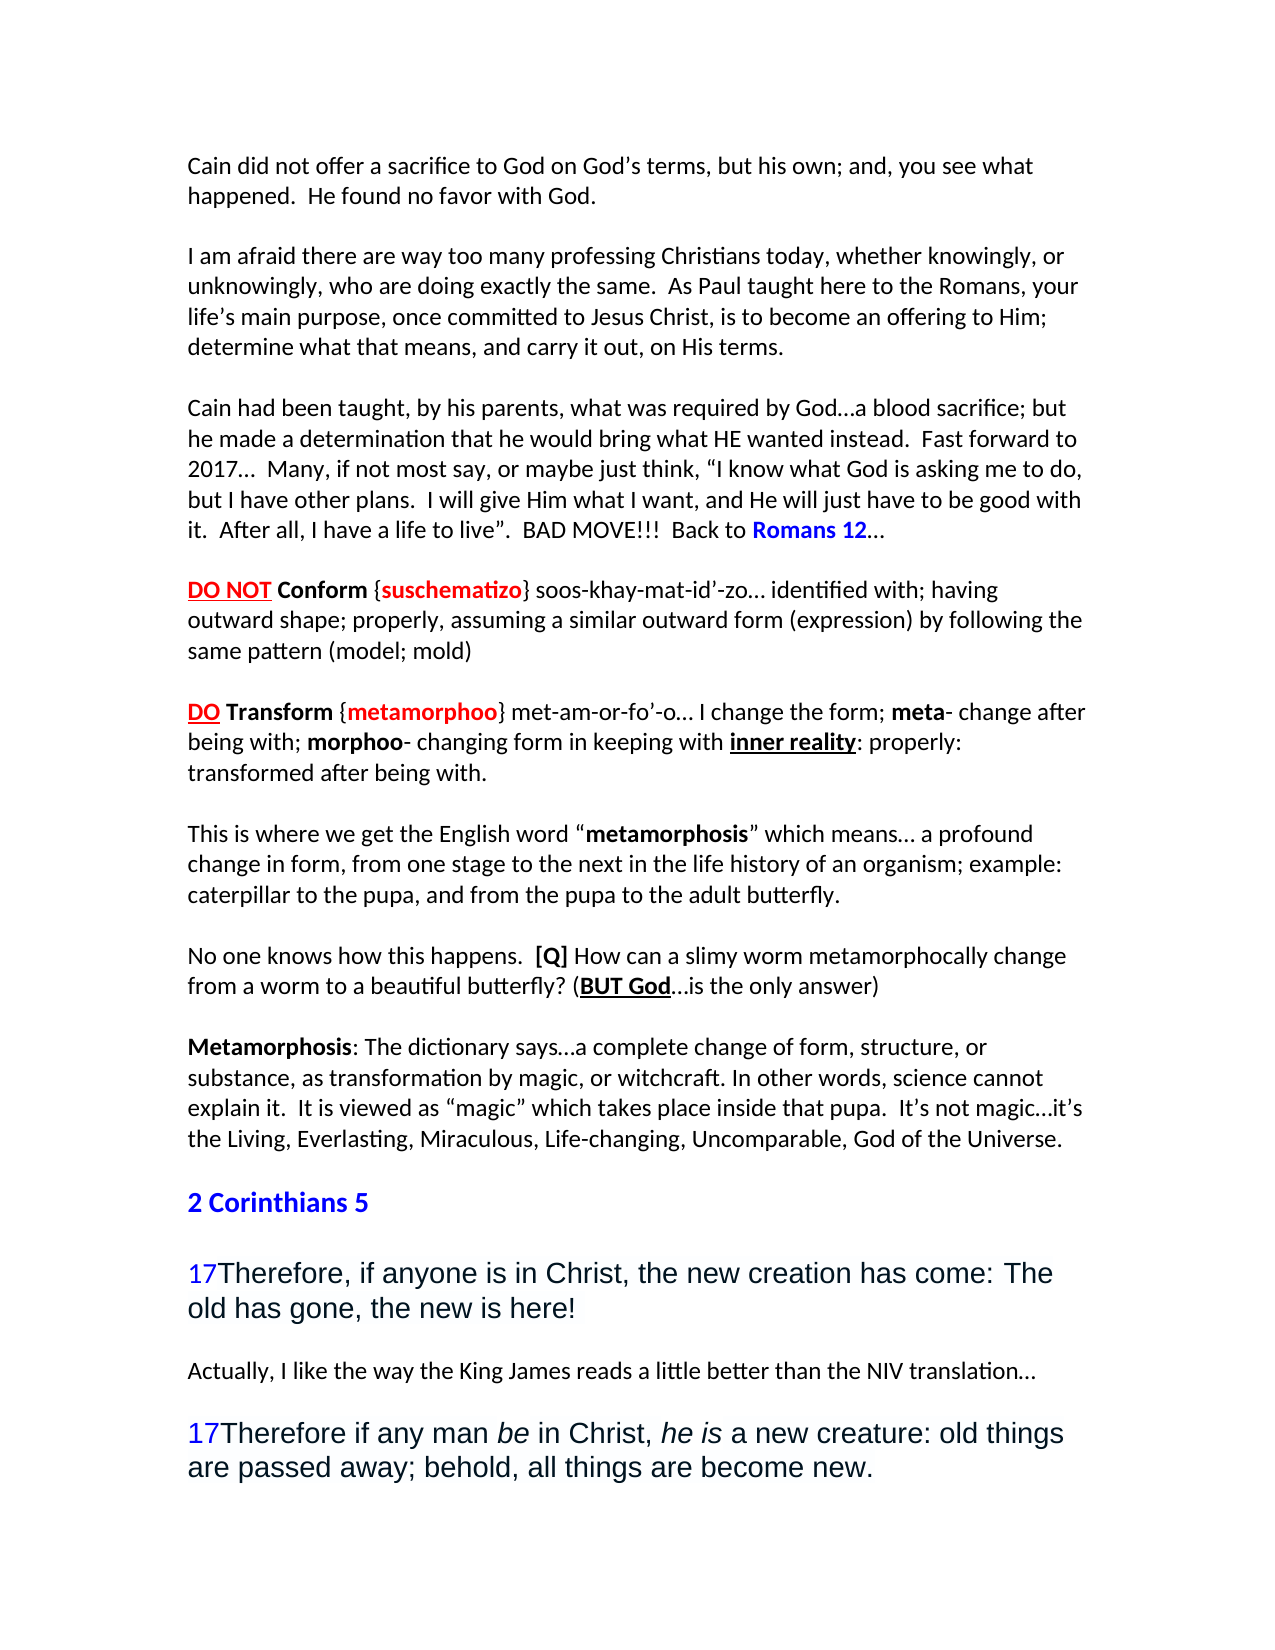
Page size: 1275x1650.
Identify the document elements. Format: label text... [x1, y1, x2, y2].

text This is where we get the English word “metamorphosis” which means… a profound change in form, from one stage to the next in the life history of an organism; example: caterpillar to the pupa, and from the pupa to the adult butterfly. [187, 818, 1087, 909]
text Cain had been taught, by his parents, what was required by God…a blood sacrifice; but he made a determination that he would bring what HE wanted instead. Fast forward to 2017… Many, if not most say, or maybe just think, “I know what God is asking me to do, but I have other plans. I will give Him what I want, and He will just have to be good with it. After all, I have a life to live”. BAD MOVE!!! Back to Romans 12… [187, 392, 1087, 545]
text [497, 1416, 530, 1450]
text DO NOT Conform {suschematizo} soos-khay-mat-id’-zo… identified with; having outward shape; properly, assuming a similar outward form (expression) by following the same pattern (model; mold) [187, 574, 1087, 665]
text Metamorphosis: The dictionary says…a complete change of form, structure, or substance, as transformation by magic, or witchcraft. In other words, science cannot explain it. It is viewed as “magic” which takes place inside that pupa. It’s not magic…it’s the Living, Everlasting, Miraculous, Life-changing, Uncomparable, God of the Universe. [187, 1032, 1087, 1154]
text DO Transform {metamorphoo} met-am-or-fo’-o… I change the form; meta- change after being with; morphoo- changing form in keeping with inner reality: properly: transformed after being with. [187, 696, 1087, 787]
text Actually, I like the way the King James reads a little better than the NIV translation… [187, 1355, 1087, 1386]
text 17Therefore if any man be in Christ, he is a new creature: old things are passed away; behold, all things are become new. [875, 1416, 1087, 1483]
text Cain did not offer a sacrifice to God on God’s terms, but his own; and, you see what happened. He found no favor with God. [187, 150, 1087, 211]
text 17Therefore, if anyone is in Christ, the new creation has come: The old has gone, the new is here! [187, 1255, 1087, 1324]
text No one knows how this happens. [Q] How can a slimy worm metamorphocally change from a worm to a beautiful butterfly? (BUT God…is the only answer) [187, 940, 1087, 1001]
text I am afraid there are way too many professing Christians today, whether knowingly, or unknowingly, who are doing exactly the same. As Paul taught here to the Romans, your life’s main purpose, once committed to Jesus Christ, is to become an offering to Him; determine what that means, and carry it out, on His terms. [187, 240, 1087, 362]
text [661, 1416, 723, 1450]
text 2 Corinthians 5 [187, 1184, 1087, 1220]
